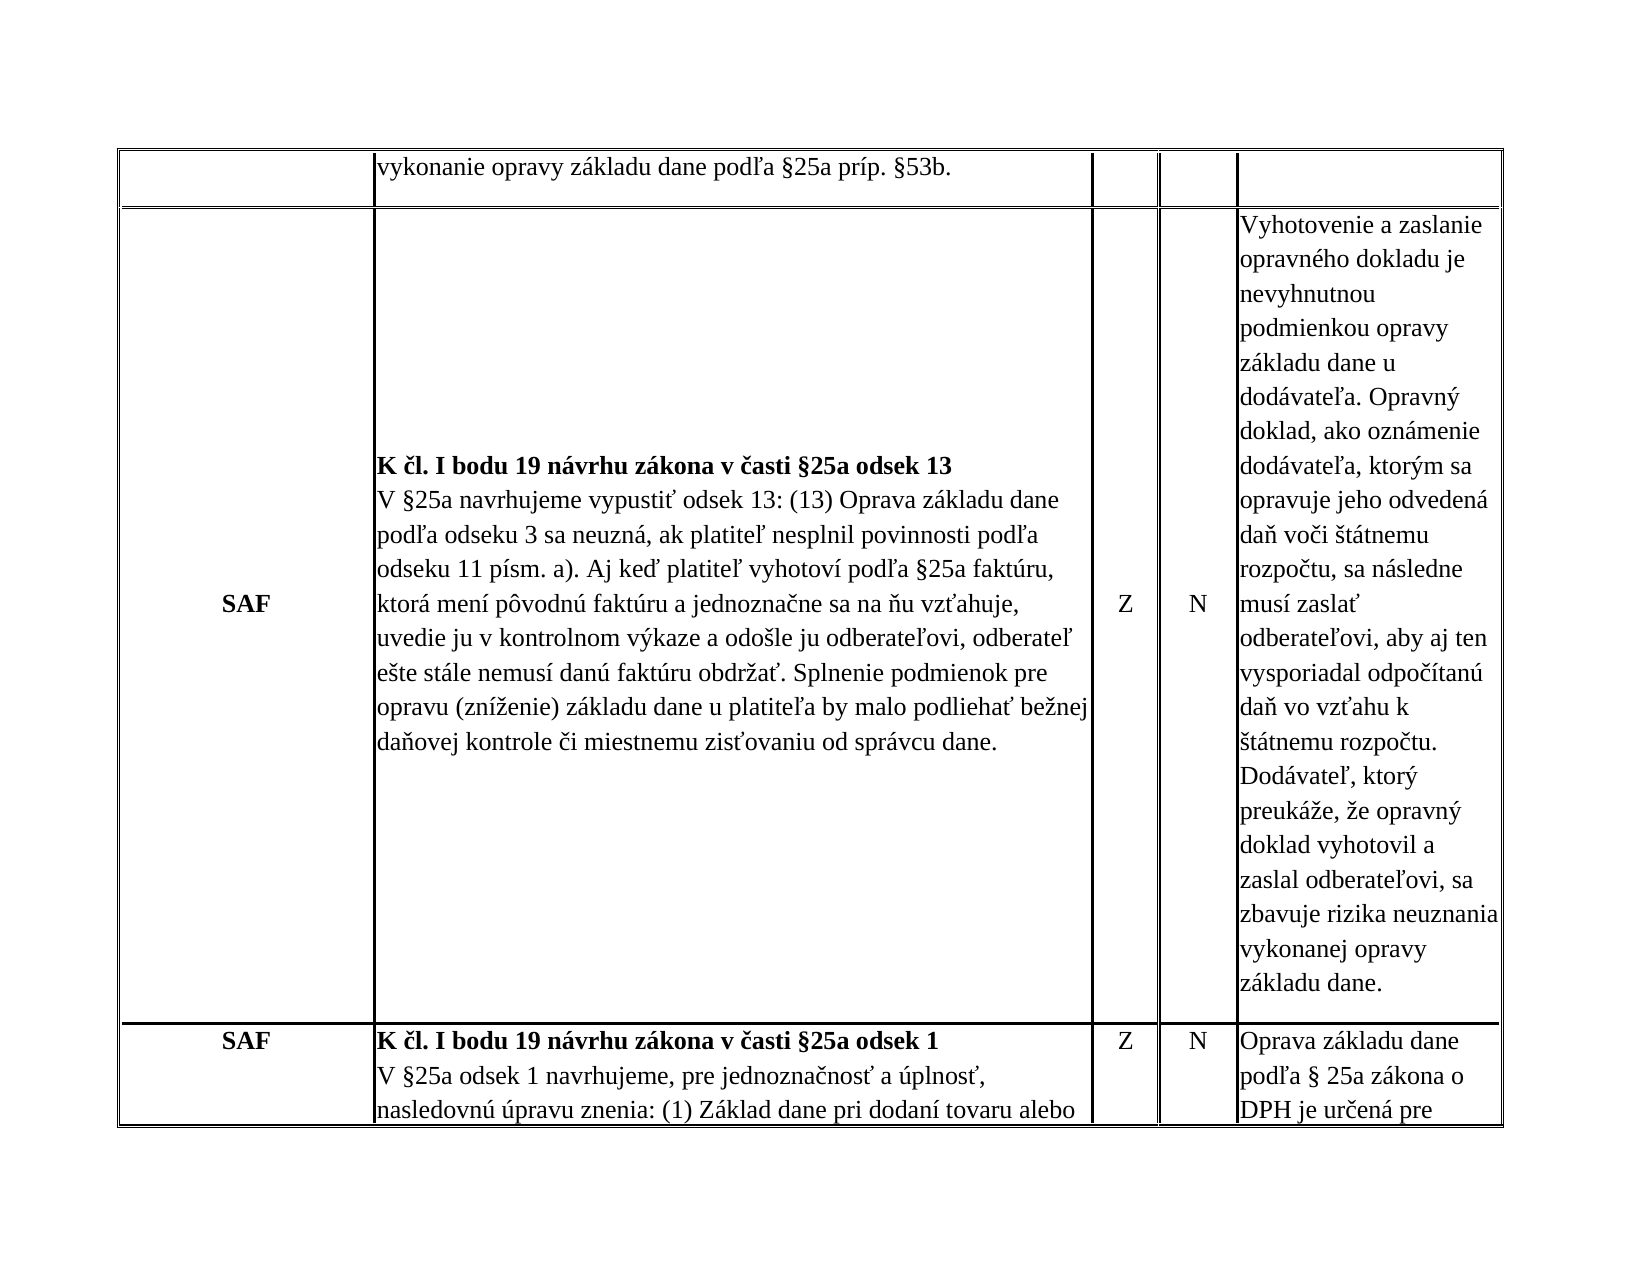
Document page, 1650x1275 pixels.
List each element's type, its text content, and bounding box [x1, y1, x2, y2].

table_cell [374, 151, 1092, 206]
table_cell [374, 1025, 1092, 1124]
table_cell Z [1092, 149, 1159, 206]
table_cell SAF [118, 206, 374, 1022]
table_cell SAF [120, 1022, 374, 1124]
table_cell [1237, 151, 1501, 206]
table_cell N [1159, 1025, 1237, 1124]
table_cell N [1159, 151, 1237, 206]
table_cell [1237, 1022, 1501, 1124]
table_cell N [1161, 209, 1236, 1022]
table_cell Z [1094, 209, 1157, 1022]
table_cell SAF [120, 151, 374, 206]
table_cell Vyhotovenie a zaslanie opravného dokladu je nevyhnutnou podmienkou opravy základu dane u dodávateľa. Opravný doklad, ako oznámenie dodávateľa, ktorým sa opravuje jeho odvedená daň voči štátnemu rozpočtu, sa následne musí zaslať odberateľovi, aby aj ten vysporiadal odpočítanú daň vo vzťahu k štátnemu rozpočtu. Dodávateľ, ktorý preukáže, že opravný doklad vyhotovil a zaslal odberateľovi, sa zbavuje rizika neuznania vykonanej opravy základu dane. [1237, 206, 1502, 1022]
table_cell Z [1092, 1022, 1159, 1124]
table_cell K čl. I bodu 19 návrhu zákona v časti §25a odsek 13 V §25a navrhujeme vypustiť odsek 13: (13) Oprava základu dane podľa odseku 3 sa neuzná, ak platiteľ nesplnil povinnosti podľa odseku 11 písm. a). Aj keď platiteľ vyhotoví podľa §25a faktúru, ktorá mení pôvodnú faktúru a jednoznačne sa na ňu vzťahuje, uvedie ju v kontrolnom výkaze a odošle ju odberateľovi, odberateľ ešte stále nemusí danú faktúru obdržať. Splnenie podmienok pre opravu (zníženie) základu dane u platiteľa by malo podliehať bežnej daňovej kontrole či miestnemu zisťovaniu od správcu dane. [376, 209, 1091, 1022]
